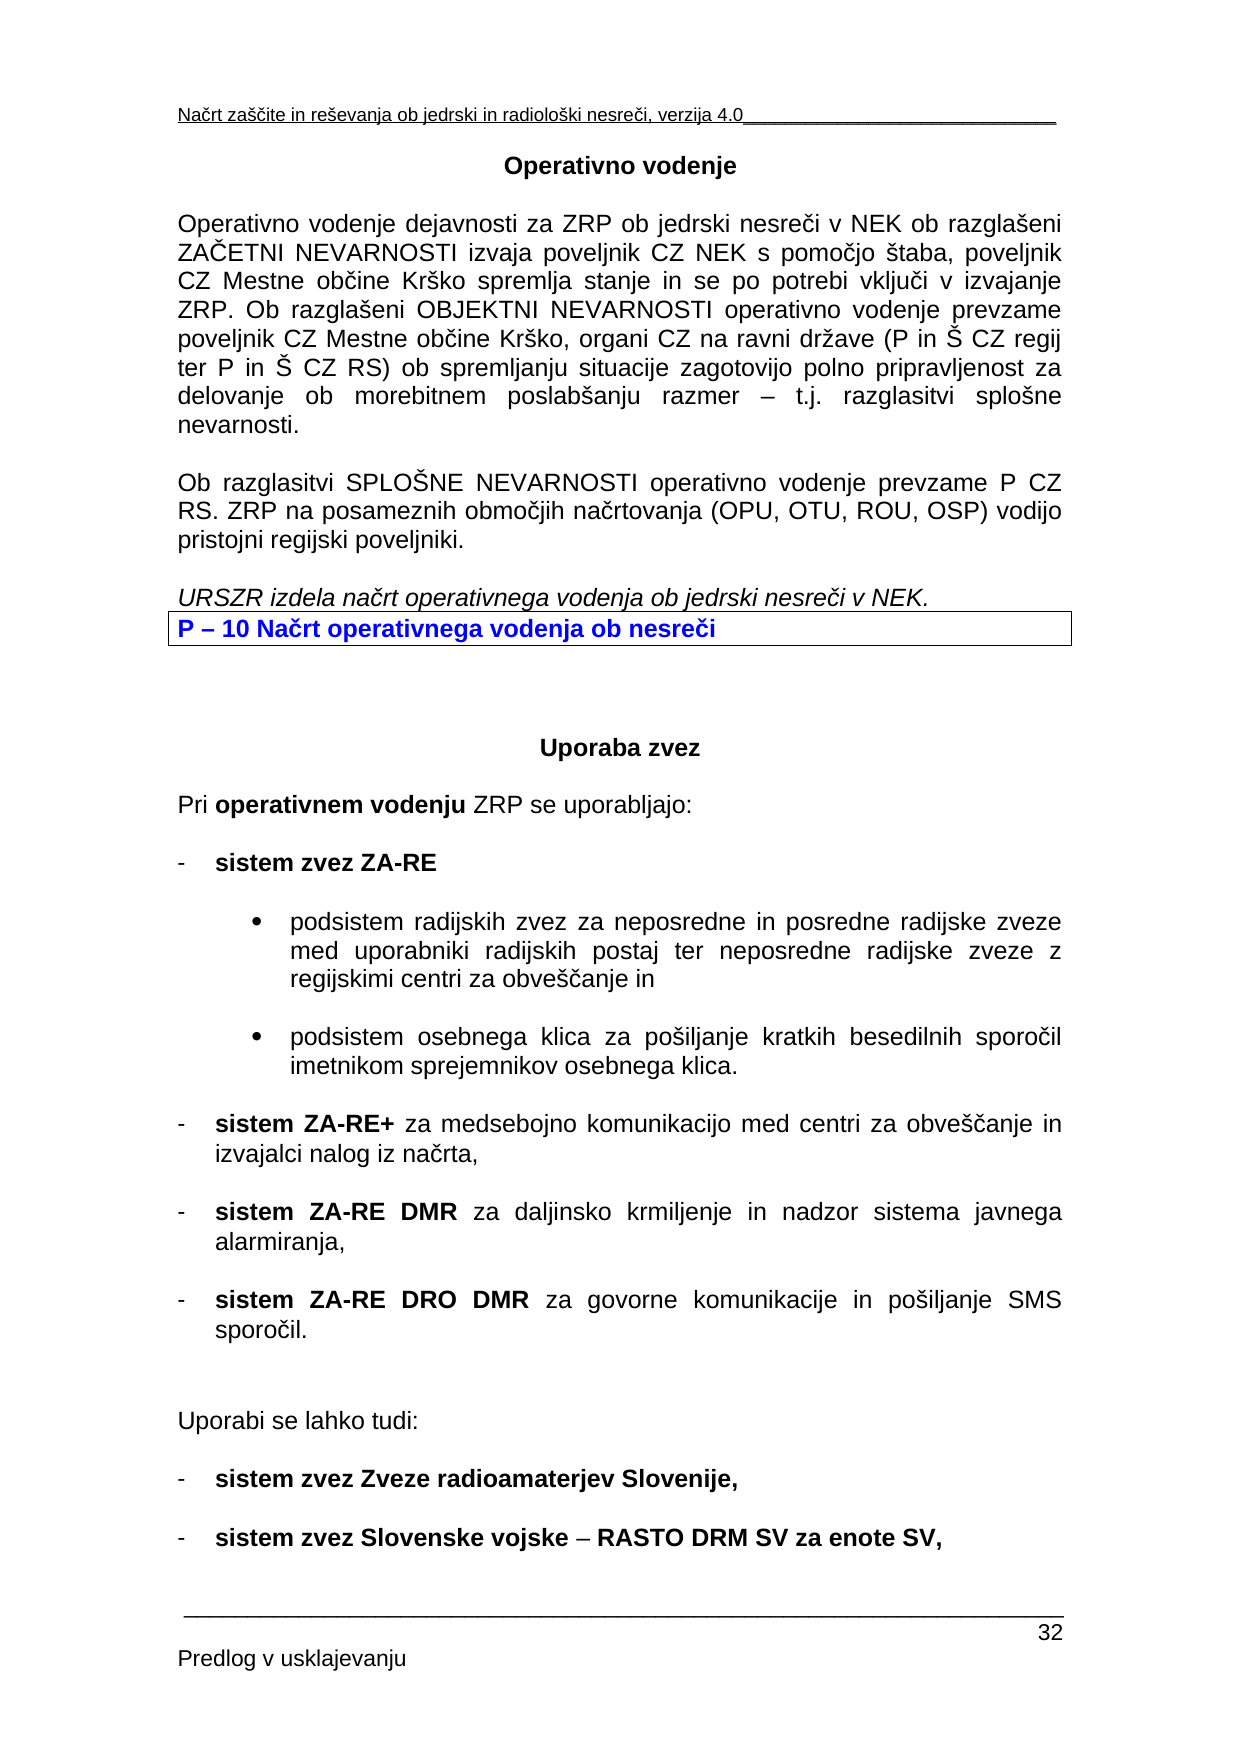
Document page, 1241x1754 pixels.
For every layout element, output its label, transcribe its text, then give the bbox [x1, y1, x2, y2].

subtitle sistem ZA-RE+ za medsebojno komunikacijo med centri za obveščanje in izvajalci nalog iz načrta, [177, 1108, 1063, 1167]
subtitle sistem ZA-RE DMR za daljinsko krmiljenje in nadzor sistema javnega alarmiranja, [177, 1196, 1063, 1256]
list sistem zvez Zveze radioamaterjev Slovenije, [177, 1463, 1063, 1494]
subtitle sistem ZA-RE DRO DMR za govorne komunikacije in pošiljanje SMS sporočil. [177, 1284, 1063, 1343]
text URSZR izdela načrt operativnega vodenja ob jedrski nesreči v NEK. [177, 582, 1063, 611]
text Ob razglasitvi SPLOŠNE NEVARNOSTI operativno vodenje prevzame P CZ RS. ZRP na posameznih območjih načrtovanja (OPU, OTU, ROU, OSP) vodijo pristojni regijski poveljniki. [177, 467, 1063, 554]
text P – 10 Načrt operativnega vodenja ob nesreči [169, 612, 1071, 645]
list podsistem osebnega klica za pošiljanje kratkih besedilnih sporočil imetnikom sprejemnikov osebnega klica. [252, 1022, 1063, 1079]
text Uporaba zvez [177, 732, 1063, 761]
list sistem zvez ZA-RE [177, 847, 1063, 878]
list podsistem radijskih zvez za neposredne in posredne radijske zveze med uporabniki radijskih postaj ter neposredne radijske zveze z regijskimi centri za obveščanje in [252, 907, 1063, 993]
list Uporabi se lahko tudi: [177, 1406, 1063, 1434]
list sistem zvez Slovenske vojske – RASTO DRM SV za enote SV, [177, 1523, 1063, 1553]
text Operativno vodenje [177, 151, 1063, 180]
text Operativno vodenje dejavnosti za ZRP ob jedrski nesreči v NEK ob razglašeni ZAČETNI NEVARNOSTI izvaja poveljnik CZ NEK s pomočjo štaba, poveljnik CZ Mestne občine Krško spremlja stanje in se po potrebi vključi v izvajanje ZRP. Ob razglašeni OBJEKTNI NEVARNOSTI operativno vodenje prevzame poveljnik CZ Mestne občine Krško, organi CZ na ravni države (P in Š CZ regij ter P in Š CZ RS) ob spremljanju situacije zagotovijo polno pripravljenost za delovanje ob morebitnem poslabšanju razmer – t.j. razglasitvi splošne nevarnosti. [177, 209, 1063, 439]
text Pri operativnem vodenju ZRP se uporabljajo: [177, 790, 1063, 819]
